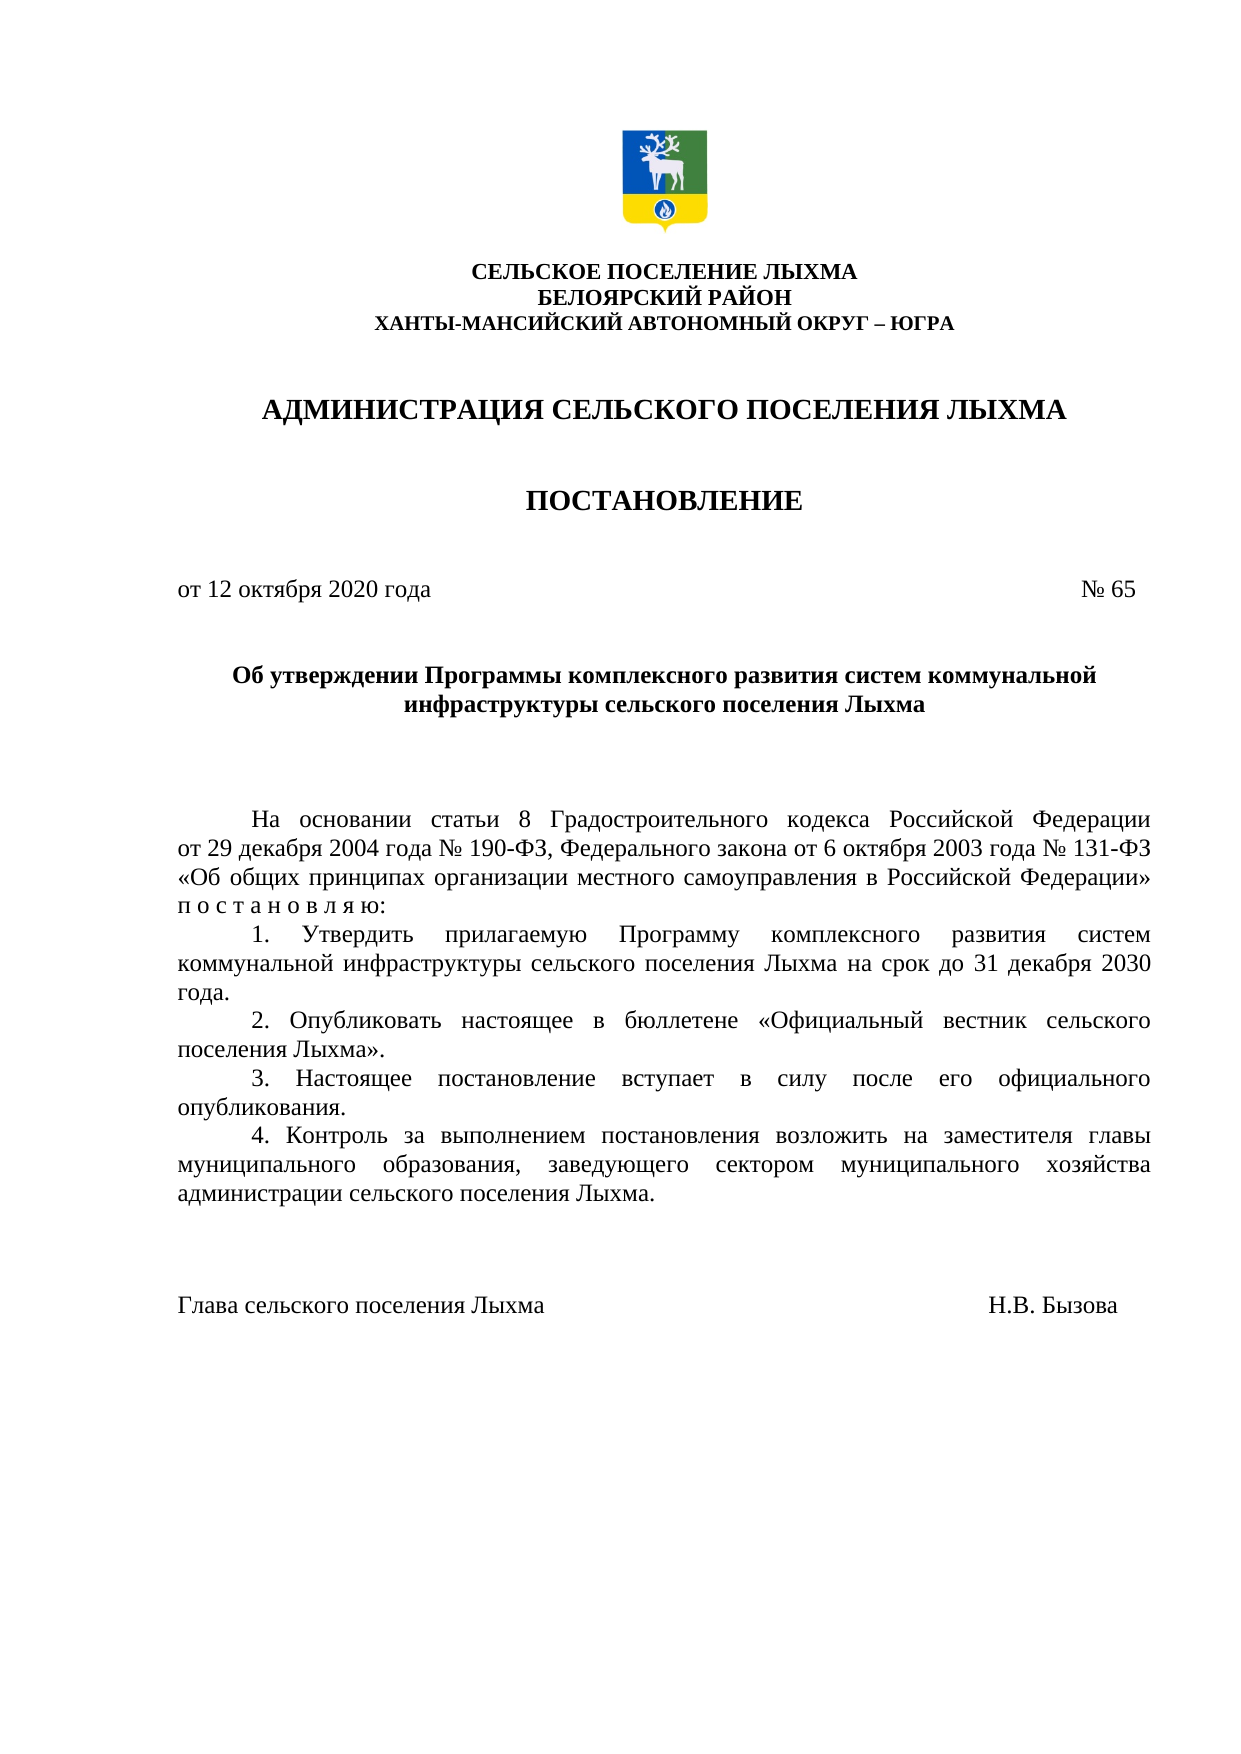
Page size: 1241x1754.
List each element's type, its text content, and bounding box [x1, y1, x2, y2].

text СЕЛЬСКОЕ ПОСЕЛЕНИЕ ЛЫХМА [177, 258, 1152, 284]
text от 12 октября 2020 года № 65 [177, 574, 1152, 603]
text 3. Настоящее постановление вступает в силу после его официального опубликования. [177, 1063, 1152, 1120]
text ПОСТАНОВЛЕНИЕ [177, 483, 1152, 517]
text На основании статьи 8 Градостроительного кодекса Российской Федерации от 29 декабря 2004 года № 190-ФЗ, Федерального закона от 6 октября 2003 года № 131-ФЗ «Об общих принципах организации местного самоуправления в Российской Федерации» п о с т а н о в л я ю: [177, 804, 1152, 919]
text БЕЛОЯРСКИЙ РАЙОН [177, 284, 1152, 311]
text Об утверждении Программы комплексного развития систем коммунальной инфраструктуры сельского поселения Лыхма [177, 660, 1152, 718]
text ХАНТЫ-МАНСИЙСКИЙ АВТОНОМНЫЙ ОКРУГ – ЮГРА [177, 311, 1152, 334]
text 4. Контроль за выполнением постановления возложить на заместителя главы муниципального образования, заведующего сектором муниципального хозяйства администрации сельского поселения Лыхма. [177, 1120, 1152, 1207]
text Глава сельского поселения Лыхма Н.В. Бызова [177, 1291, 1152, 1319]
text 1. Утвердить прилагаемую Программу комплексного развития систем коммунальной инфраструктуры сельского поселения Лыхма на срок до 31 декабря 2030 года. [177, 919, 1152, 1005]
text АДМИНИСТРАЦИЯ СЕЛЬСКОГО ПОСЕЛЕНИЯ ЛЫХМА [177, 392, 1152, 426]
text 2. Опубликовать настоящее в бюллетене «Официальный вестник сельского поселения Лыхма». [177, 1005, 1152, 1063]
picture [620, 118, 709, 234]
